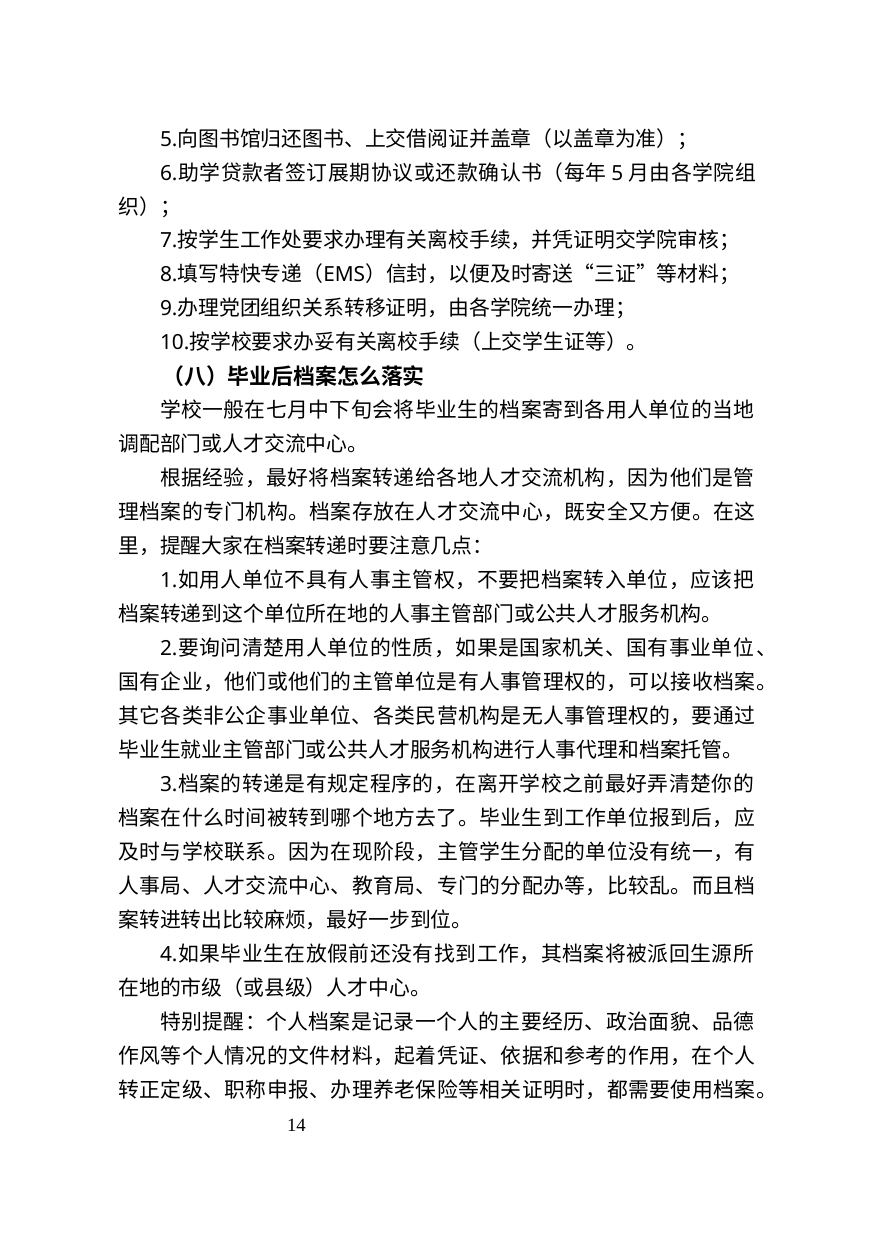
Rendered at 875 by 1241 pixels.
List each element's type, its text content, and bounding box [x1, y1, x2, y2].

list 6.助学贷款者签订展期协议或还款确认书（每年5月由各学院组织）； [118, 154, 756, 222]
text 2.要询问清楚用人单位的性质，如果是国家机关、国有事业单位、国有企业，他们或他们的主管单位是有人事管理权的，可以接收档案。其它各类非公企事业单位、各类民营机构是无人事管理权的，要通过毕业生就业主管部门或公共人才服务机构进行人事代理和档案托管。 [118, 629, 756, 765]
list 7.按学生工作处要求办理有关离校手续，并凭证明交学院审核； [118, 222, 756, 256]
list 5.向图书馆归还图书、上交借阅证并盖章（以盖章为准）； [118, 120, 756, 154]
text 学校一般在七月中下旬会将毕业生的档案寄到各用人单位的当地调配部门或人才交流中心。 [118, 392, 756, 460]
subtitle （八）毕业后档案怎么落实 [118, 358, 756, 392]
list 1.如用人单位不具有人事主管权，不要把档案转入单位，应该把档案转递到这个单位所在地的人事主管部门或公共人才服务机构。 [118, 562, 756, 629]
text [118, 1003, 756, 1105]
text 4.如果毕业生在放假前还没有找到工作，其档案将被派回生源所在地的市级（或县级）人才中心。 [118, 935, 756, 1003]
list 8.填写特快专递（EMS）信封，以便及时寄送“三证”等材料； [118, 256, 756, 290]
list 10.按学校要求办妥有关离校手续（上交学生证等）。 [118, 324, 756, 358]
text 根据经验，最好将档案转递给各地人才交流机构，因为他们是管理档案的专门机构。档案存放在人才交流中心，既安全又方便。在这里，提醒大家在档案转递时要注意几点： [118, 460, 756, 562]
list 9.办理党团组织关系转移证明，由各学院统一办理； [118, 290, 756, 324]
text 3.档案的转递是有规定程序的，在离开学校之前最好弄清楚你的档案在什么时间被转到哪个地方去了。毕业生到工作单位报到后，应及时与学校联系。因为在现阶段，主管学生分配的单位没有统一，有人事局、人才交流中心、教育局、专门的分配办等，比较乱。而且档案转进转出比较麻烦，最好一步到位。 [118, 765, 756, 935]
